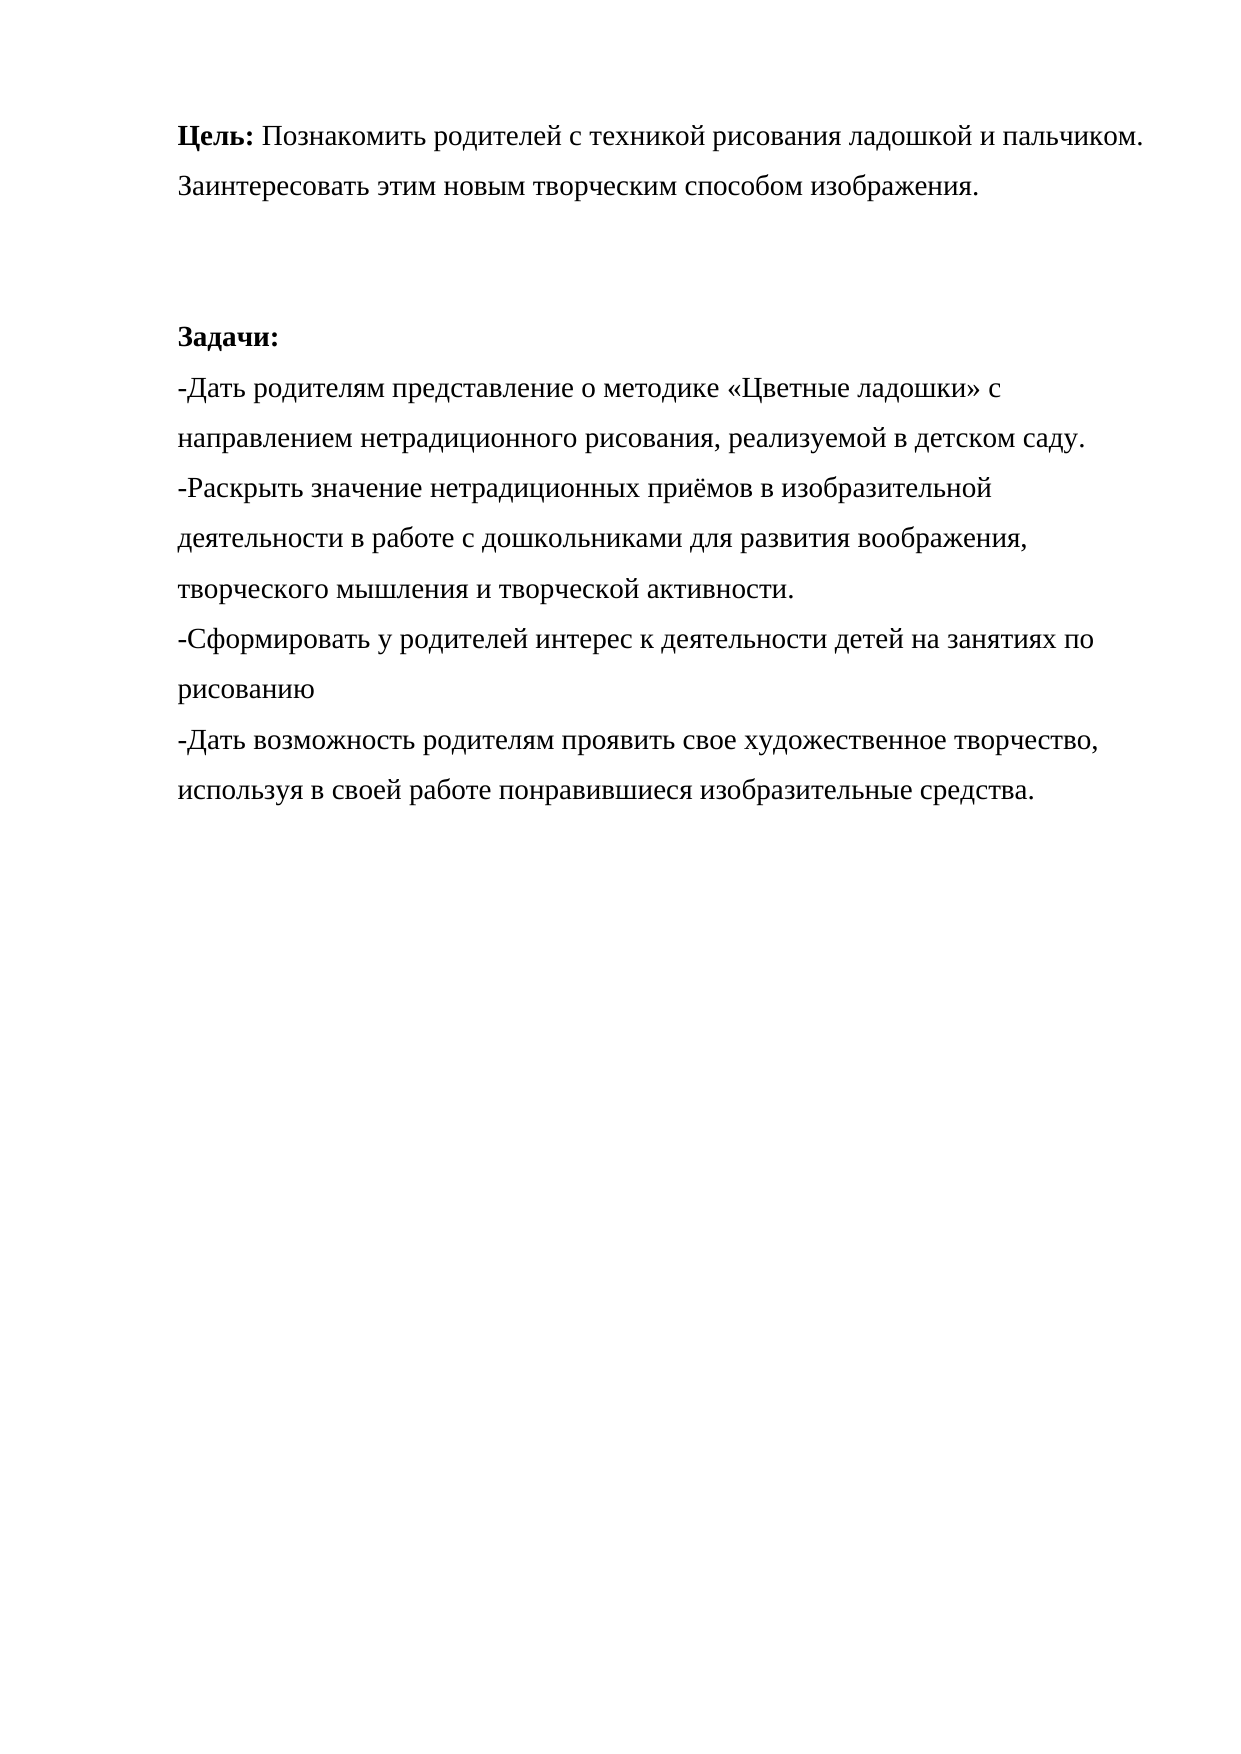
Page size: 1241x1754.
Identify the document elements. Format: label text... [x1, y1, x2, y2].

text -Дать родителям представление о методике «Цветные ладошки» с направлением нетрадиционного рисования, реализуемой в детском саду. [177, 370, 1152, 453]
text -Раскрыть значение нетрадиционных приёмов в изобразительной деятельности в работе с дошкольниками для развития воображения, творческого мышления и творческой активности. [177, 470, 1152, 604]
text Задачи: [177, 319, 1152, 353]
text -Дать возможность родителям проявить свое художественное творчество, используя в своей работе понравившиеся изобразительные средства. [177, 722, 1152, 806]
text -Сформировать у родителей интерес к деятельности детей на занятиях по рисованию [177, 621, 1152, 705]
text Цель: Познакомить родителей с техникой рисования ладошкой и пальчиком. Заинтересовать этим новым творческим способом изображения. [177, 118, 1152, 202]
